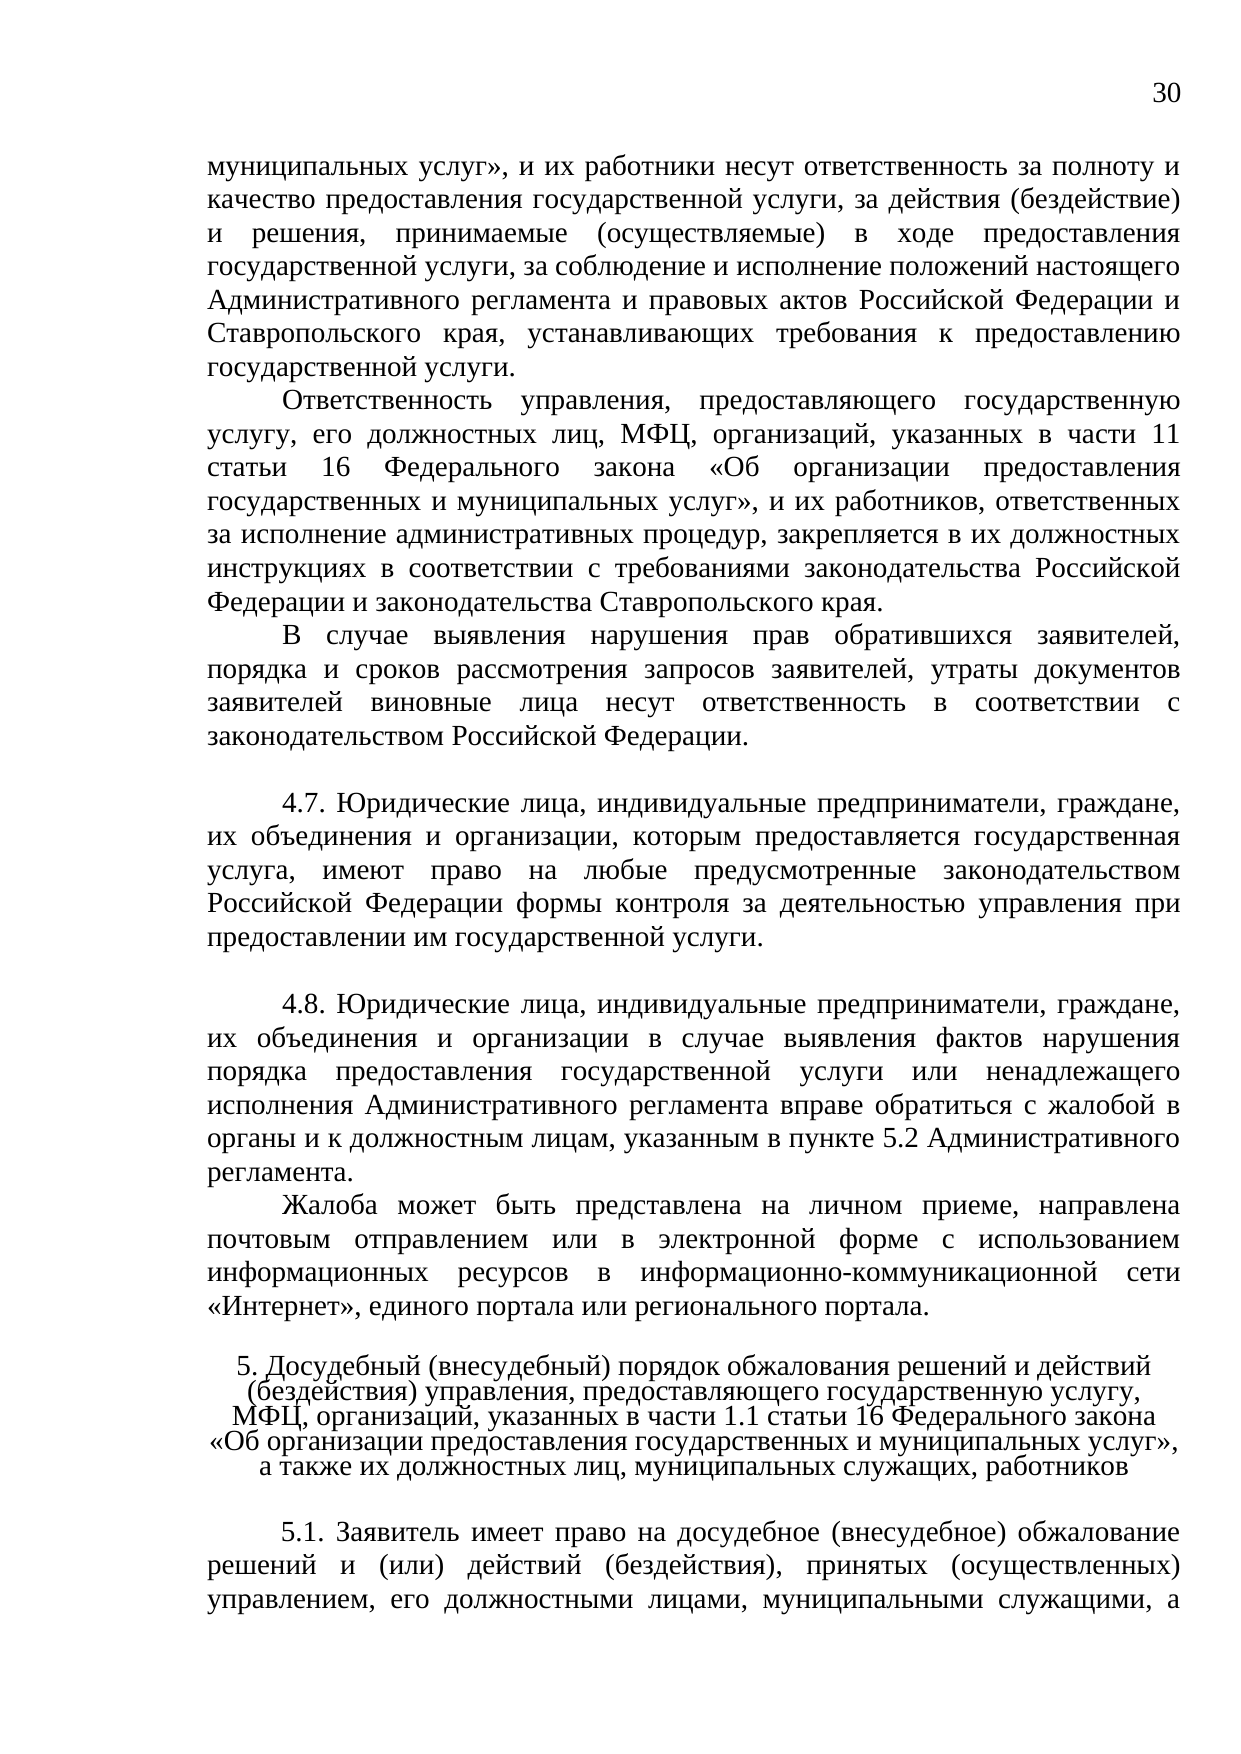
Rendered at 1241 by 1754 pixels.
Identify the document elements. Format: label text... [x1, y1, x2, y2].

text Жалоба может быть представлена на личном приеме, направлена почтовым отправлением или в электронной форме с использованием информационных ресурсов в информационно-коммуникационной сети «Интернет», единого портала или регионального портала. [207, 1187, 1181, 1322]
text В случае выявления нарушения прав обратившихся заявителей, порядка и сроков рассмотрения запросов заявителей, утраты документов заявителей виновные лица несут ответственность в соответствии с законодательством Российской Федерации. [207, 617, 1181, 751]
text 5. Досудебный (внесудебный) порядок обжалования решений и действий (бездействия) управления, предоставляющего государственную услугу, МФЦ, организаций, указанных в части 1.1 статьи 16 Федерального закона «Об организации предоставления государственных и муниципальных услуг», а также их должностных лиц, муниципальных служащих, работников [207, 1355, 1181, 1480]
text Ответственность управления, предоставляющего государственную услугу, его должностных лиц, МФЦ, организаций, указанных в части 11 статьи 16 Федерального закона «Об организации предоставления государственных и муниципальных услуг», и их работников, ответственных за исполнение административных процедур, закрепляется в их должностных инструкциях в соответствии с требованиями законодательства Российской Федерации и законодательства Ставропольского края. [207, 382, 1181, 617]
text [207, 148, 1181, 382]
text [207, 1514, 1181, 1614]
text 4.8. Юридические лица, индивидуальные предприниматели, граждане, их объединения и организации в случае выявления фактов нарушения порядка предоставления государственной услуги или ненадлежащего исполнения Административного регламента вправе обратиться с жалобой в органы и к должностным лицам, указанным в пункте 5.2 Административного регламента. [207, 986, 1181, 1187]
text 4.7. Юридические лица, индивидуальные предприниматели, граждане, их объединения и организации, которым предоставляется государственная услуга, имеют право на любые предусмотренные законодательством Российской Федерации формы контроля за деятельностью управления при предоставлении им государственной услуги. [207, 785, 1181, 953]
